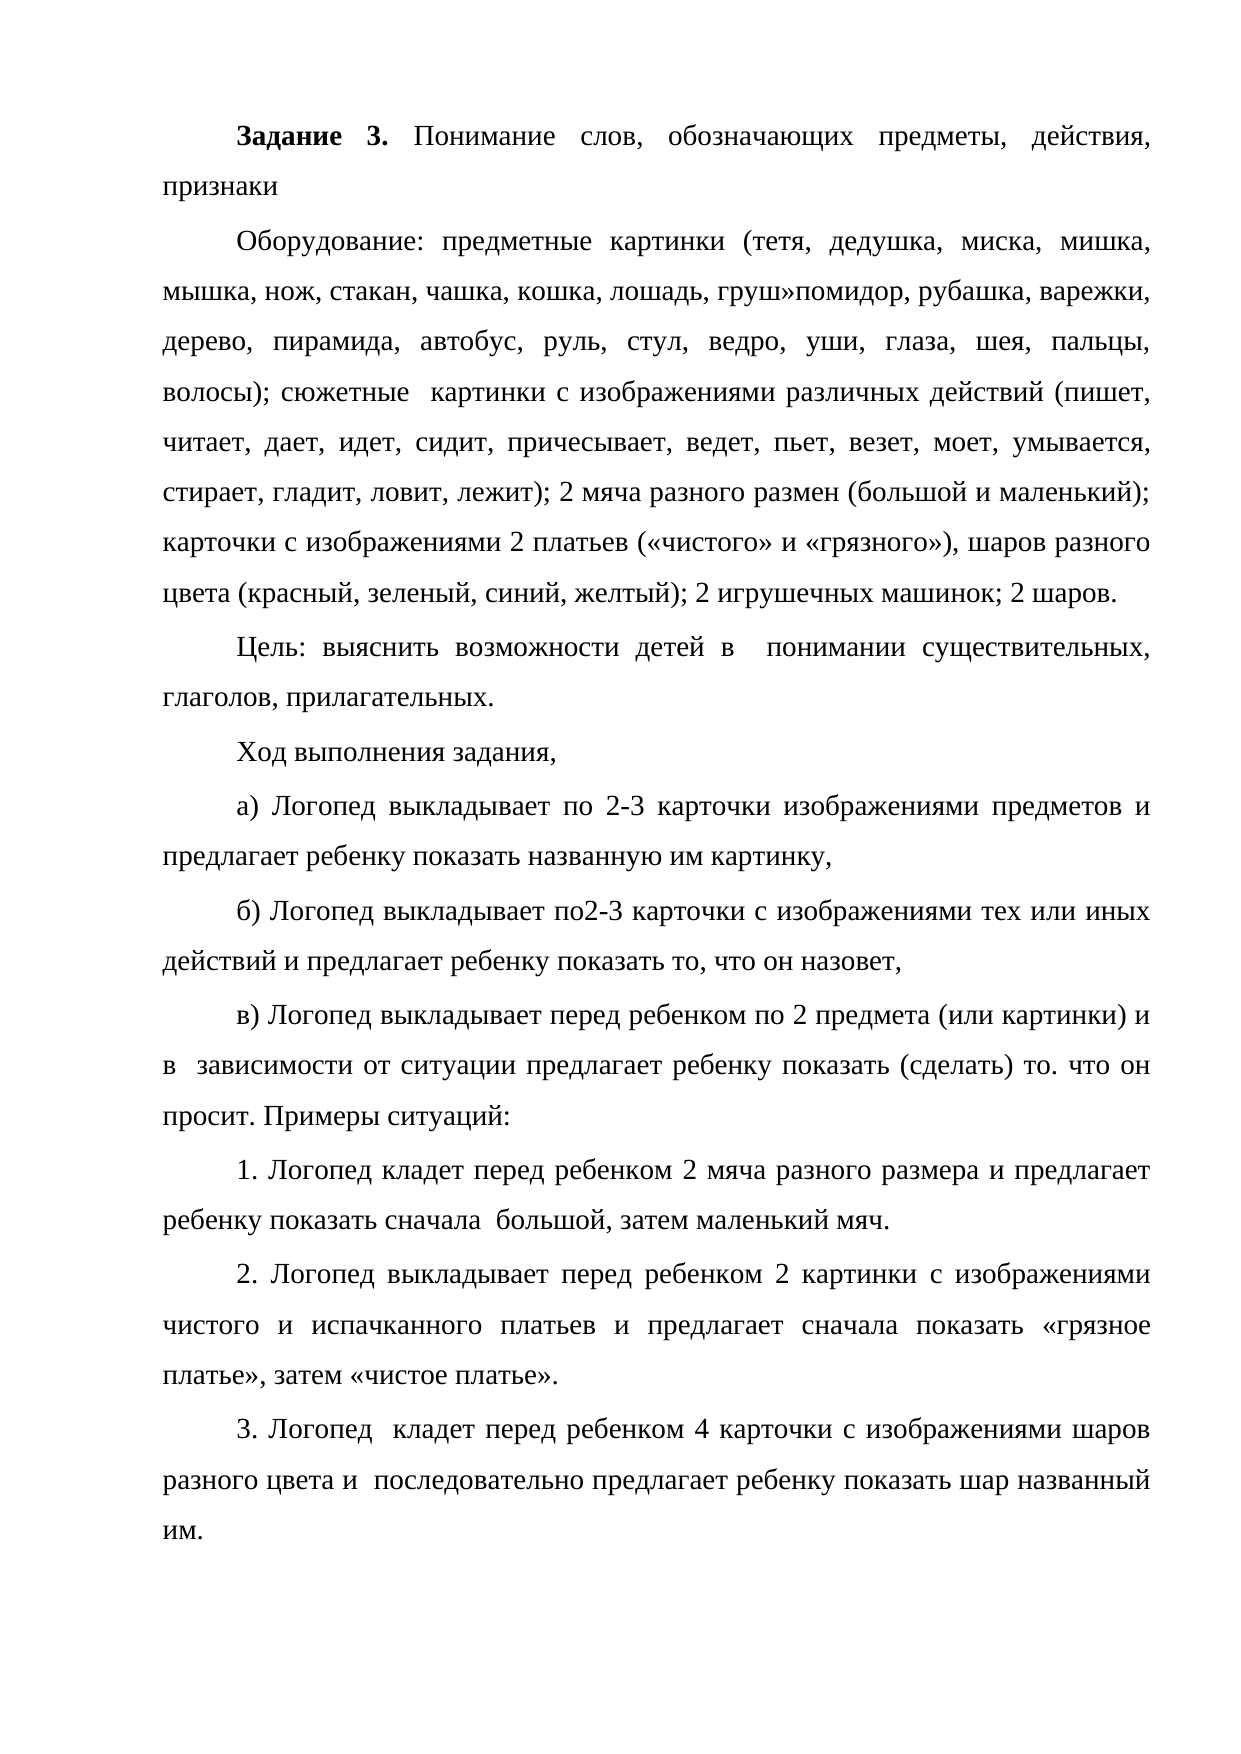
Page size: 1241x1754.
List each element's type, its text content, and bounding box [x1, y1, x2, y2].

text б) Логопед выкладывает по2-3 карточки с изображениями тех или иных действий и предлагает ребенку показать то, что он назовет, [162, 893, 1152, 976]
text Задание 3. Понимание слов, обозначающих предметы, действия, признаки [162, 118, 1152, 202]
text Ход выполнения задания, [162, 734, 1152, 767]
text Цель: выяснить возможности детей в понимании существительных, глаголов, прилагательных. [162, 629, 1152, 713]
text 2. Логопед выкладывает перед ребенком 2 картинки с изображениями чистого и испачканного платьев и предлагает сначала показать «грязное платье», затем «чистое платье». [162, 1257, 1152, 1391]
text а) Логопед выкладывает по 2-3 карточки изображениями предметов и предлагает ребенку показать названную им картинку, [162, 788, 1152, 872]
text в) Логопед выкладывает перед ребенком по 2 предмета (или картинки) и в зависимости от ситуации предлагает ребенку показать (сделать) то. что он просит. Примеры ситуаций: [162, 997, 1152, 1131]
text Оборудование: предметные картинки (тетя, дедушка, миска, мишка, мышка, нож, стакан, чашка, кошка, лошадь, груш»помидор, рубашка, варежки, дерево, пирамида, автобус, руль, стул, ведро, уши, глаза, шея, пальцы, волосы); сюжетные картинки с изображениями различных действий (пишет, читает, дает, идет, сидит, причесывает, ведет, пьет, везет, моет, умывается, стирает, гладит, ловит, лежит); 2 мяча разного размен (большой и маленький); карточки с изображениями 2 платьев («чистого» и «грязного»), шаров разного цвета (красный, зеленый, синий, желтый); 2 игрушечных машинок; 2 шаров. [162, 223, 1152, 608]
text 1. Логопед кладет перед ребенком 2 мяча разного размера и предлагает ребенку показать сначала большой, затем маленький мяч. [162, 1152, 1152, 1236]
text 3. Логопед кладет перед ребенком 4 карточки с изображениями шаров разного цвета и последовательно предлагает ребенку показать шар названный им. [162, 1412, 1152, 1546]
